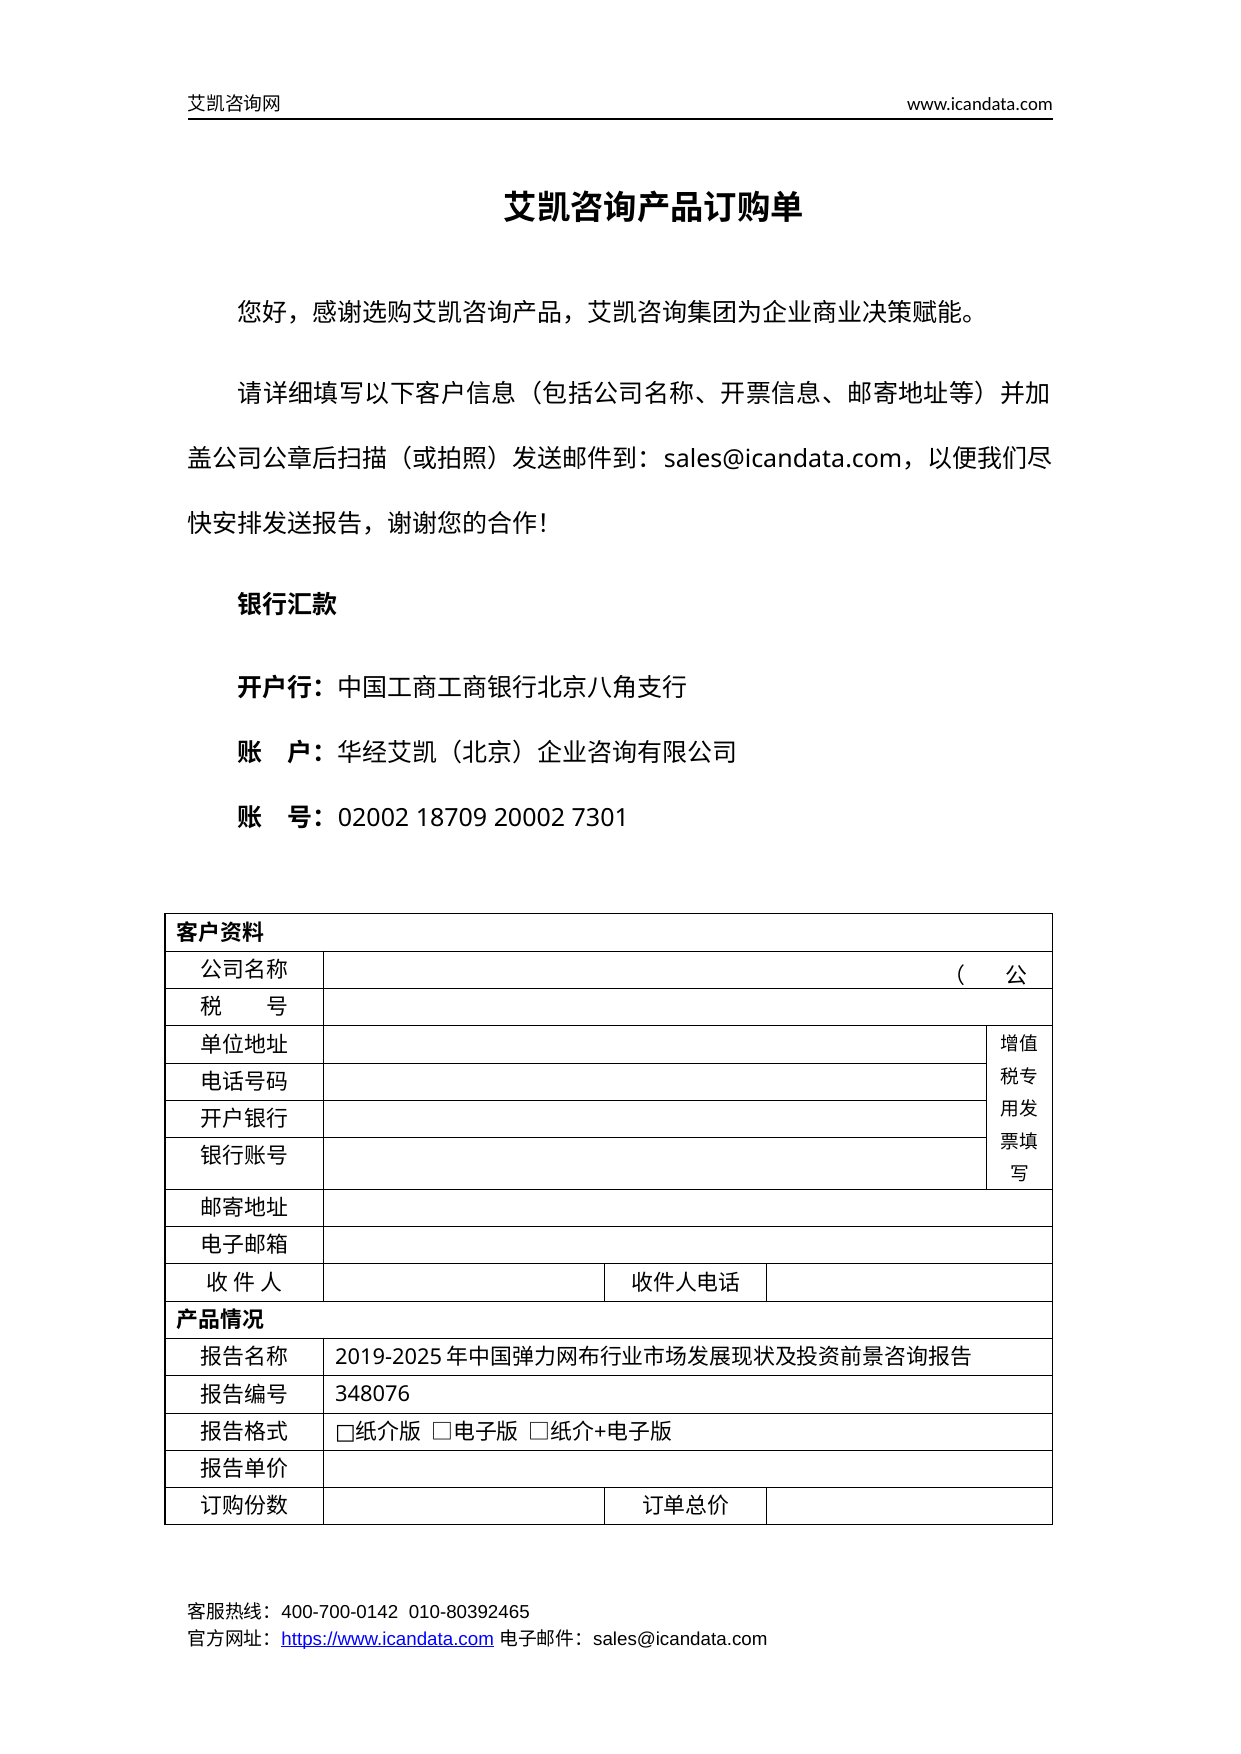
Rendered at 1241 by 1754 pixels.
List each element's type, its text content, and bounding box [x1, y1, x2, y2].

table_cell [324, 989, 1052, 1025]
table_cell 增值税专用发票填写 [987, 1026, 1052, 1189]
table_cell 电子邮箱 [166, 1227, 323, 1263]
text 艾凯咨询产品订购单 [187, 172, 1053, 237]
table_cell [324, 952, 1052, 988]
table_cell 2019-2025年中国弹力网布行业市场发展现状及投资前景咨询报告 [324, 1339, 1052, 1375]
table_cell [324, 1064, 986, 1100]
text 您好，感谢选购艾凯咨询产品，艾凯咨询集团为企业商业决策赋能。 [187, 278, 1053, 343]
table_cell 公司名称 [166, 952, 323, 988]
table_cell [324, 1190, 1052, 1226]
text 银行汇款 [187, 570, 1053, 635]
table_cell [324, 1138, 986, 1189]
table_cell 开户银行 [166, 1101, 323, 1137]
table_cell 收件人电话 [605, 1264, 766, 1301]
table_cell 电话号码 [166, 1064, 323, 1100]
text 开户行：中国工商工商银行北京八角支行 [187, 653, 1053, 718]
table_cell □纸介版 □电子版 □纸介+电子版 [324, 1414, 1052, 1450]
table_cell [767, 1488, 1052, 1524]
text 请详细填写以下客户信息（包括公司名称、开票信息、邮寄地址等）并加盖公司公章后扫描（或拍照）发送邮件到：sales@icandata.com，以便我们尽快安排发送报告，谢谢您的合作！ [187, 359, 1053, 554]
text 账 户：华经艾凯（北京）企业咨询有限公司 [187, 718, 1053, 783]
table_cell [324, 1026, 986, 1062]
table_cell 报告单价 [166, 1451, 323, 1487]
table_cell [324, 1227, 1052, 1263]
table_cell 348076 [324, 1376, 1052, 1412]
table_cell [324, 1101, 986, 1137]
table_cell [324, 1451, 1052, 1487]
table_cell 报告编号 [166, 1376, 323, 1412]
table_header 客户资料 [166, 914, 1052, 951]
table_cell 产品情况 [166, 1302, 1052, 1338]
table_cell [324, 1488, 604, 1524]
table_cell [324, 1264, 604, 1301]
text 账 号：02002 18709 20002 7301 [187, 783, 1053, 848]
table_cell 报告名称 [166, 1339, 323, 1375]
table_cell 报告格式 [166, 1414, 323, 1450]
table_cell 单位地址 [166, 1026, 323, 1062]
table_cell 税 号 [166, 989, 323, 1025]
table_cell 订单总价 [605, 1488, 766, 1524]
table_cell [767, 1264, 1052, 1301]
table_cell 邮寄地址 [166, 1190, 323, 1226]
table_cell 收 件 人 [166, 1264, 323, 1301]
table_cell 银行账号 [166, 1138, 323, 1189]
table_cell 订购份数 [166, 1488, 323, 1524]
